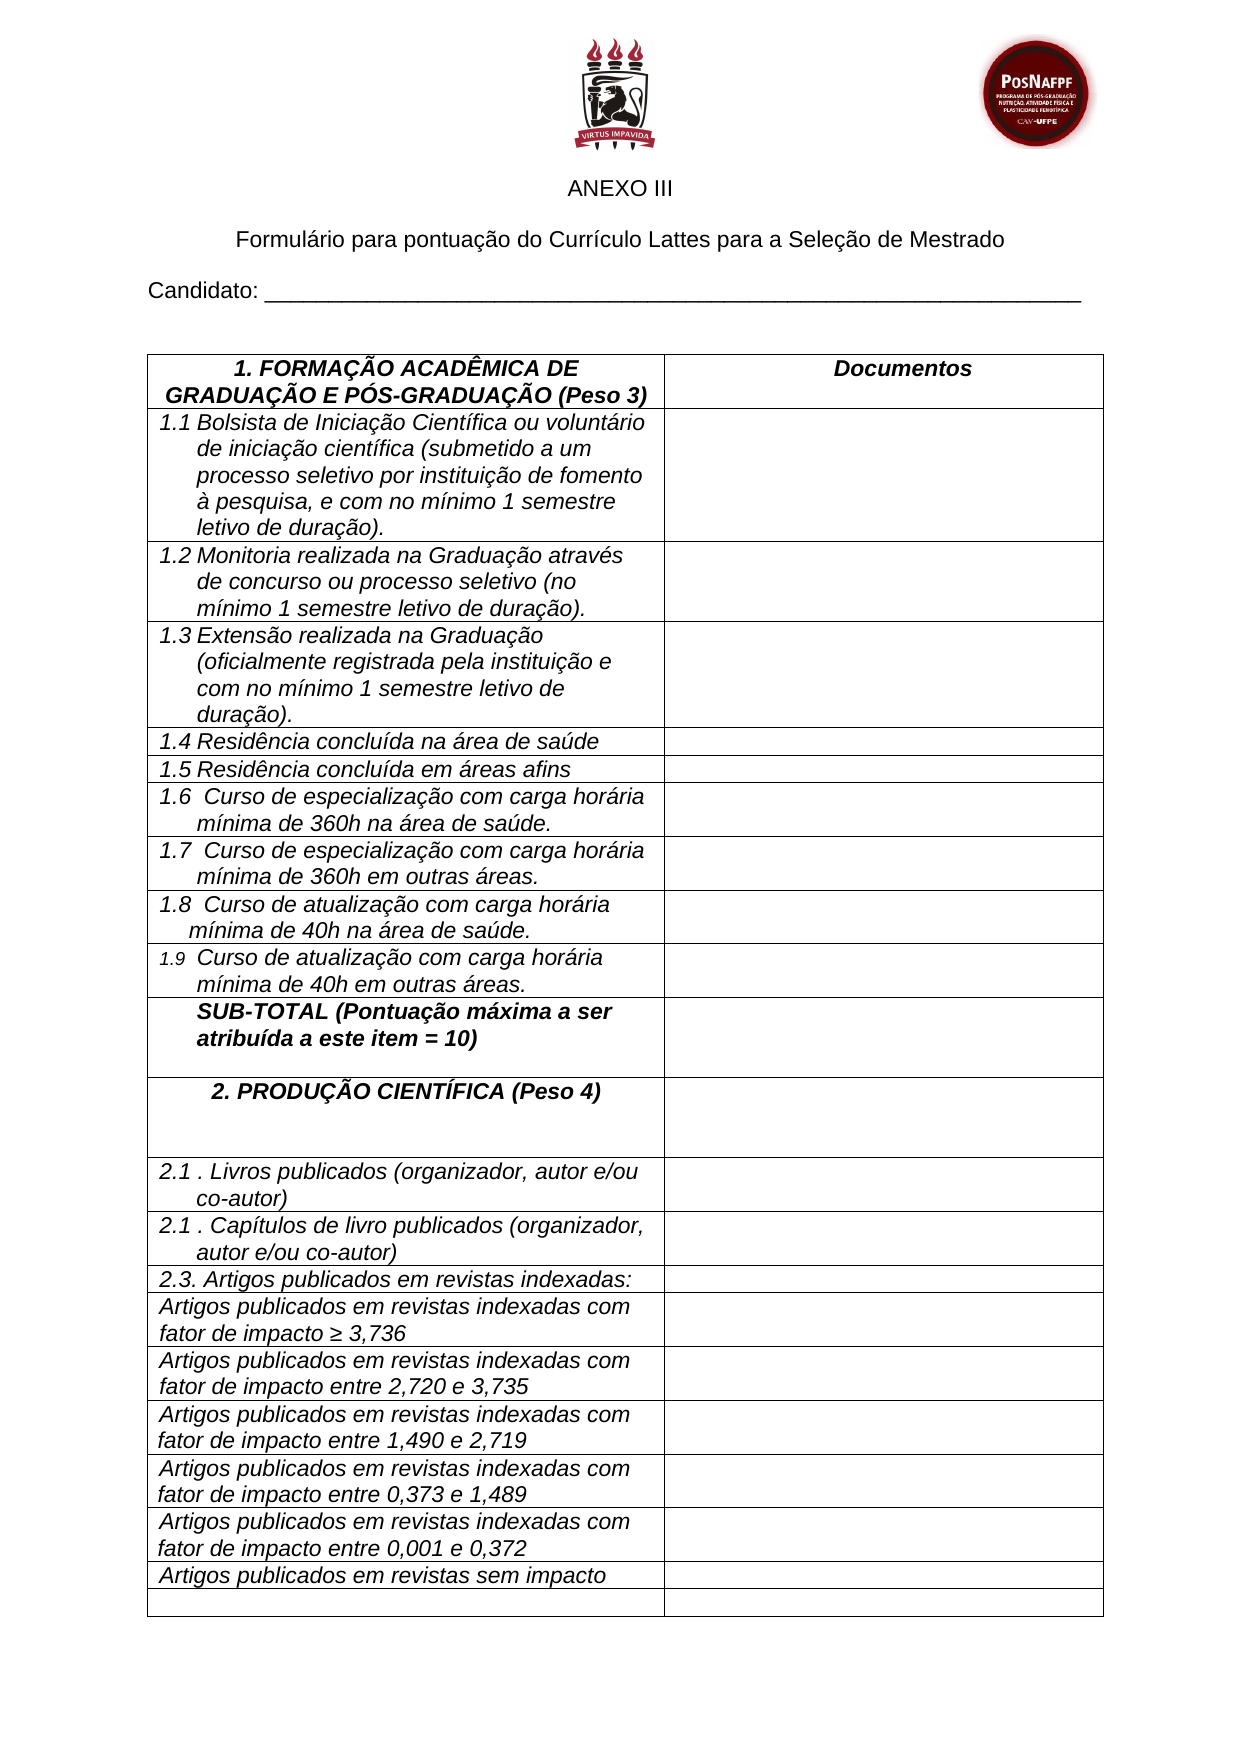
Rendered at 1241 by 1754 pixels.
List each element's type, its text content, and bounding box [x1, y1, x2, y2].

table_cell Artigos publicados em revistas indexadas com fator de impacto entre 2,720 e 3,735 [148, 1347, 664, 1400]
table_cell 2.1 . Capítulos de livro publicados (organizador, autor e/ou co-autor) [148, 1212, 664, 1265]
table_header Documentos [665, 355, 1103, 408]
table_cell [148, 1589, 664, 1616]
table_cell [665, 756, 1103, 782]
table_cell Residência concluída em áreas afins [148, 756, 664, 782]
table_cell [665, 1562, 1103, 1588]
table_cell [665, 1293, 1103, 1346]
text Formulário para pontuação do Currículo Lattes para a Seleção de Mestrado [148, 226, 1092, 252]
table_cell [665, 622, 1103, 727]
table_cell [665, 1401, 1103, 1453]
table_cell [665, 1508, 1103, 1561]
table_cell Monitoria realizada na Graduação através de concurso ou processo seletivo (no mínimo 1 semestre letivo de duração). [148, 542, 664, 621]
text ANEXO III [148, 175, 1092, 201]
table_cell [665, 1078, 1103, 1157]
table_cell [665, 1455, 1103, 1507]
table_cell Artigos publicados em revistas indexadas com fator de impacto entre 0,373 e 1,489 [148, 1455, 664, 1507]
table_cell [665, 891, 1103, 943]
table_cell Artigos publicados em revistas indexadas com fator de impacto ≥ 3,736 [148, 1293, 664, 1346]
table_cell Extensão realizada na Graduação (oficialmente registrada pela instituição e com no mínimo 1 semestre letivo de duração). [148, 622, 664, 727]
table_cell [665, 944, 1103, 997]
table_cell [665, 1266, 1103, 1292]
table_cell [665, 542, 1103, 621]
table_cell 1.6 Curso de especialização com carga horária mínima de 360h na área de saúde. [148, 783, 664, 836]
table_cell Artigos publicados em revistas indexadas com fator de impacto entre 1,490 e 2,719 [148, 1401, 664, 1453]
picture [978, 34, 1098, 147]
table_cell 2. PRODUÇÃO CIENTÍFICA (Peso 4) [148, 1078, 664, 1157]
table_cell [665, 783, 1103, 836]
table_cell Artigos publicados em revistas indexadas com fator de impacto entre 0,001 e 0,372 [148, 1508, 664, 1561]
table_cell 2.3. Artigos publicados em revistas indexadas: [148, 1266, 664, 1292]
text Candidato: ________________________________________________________________ [148, 277, 1092, 303]
table_cell 1.7 Curso de especialização com carga horária mínima de 360h em outras áreas. [148, 837, 664, 889]
table_cell [665, 409, 1103, 541]
table_cell [665, 1158, 1103, 1211]
table_cell SUB-TOTAL (Pontuação máxima a ser atribuída a este item = 10) [148, 998, 664, 1077]
table_cell [665, 728, 1103, 755]
table_cell Curso de atualização com carga horária mínima de 40h em outras áreas. [148, 944, 664, 997]
table_cell [665, 837, 1103, 889]
table_cell [665, 1347, 1103, 1400]
table_cell [665, 1212, 1103, 1265]
table_cell Residência concluída na área de saúde [148, 728, 664, 755]
table_cell 2.1 . Livros publicados (organizador, autor e/ou co-autor) [148, 1158, 664, 1211]
table_cell [665, 1589, 1103, 1616]
table_cell Bolsista de Iniciação Científica ou voluntário de iniciação científica (submetido a um processo seletivo por instituição de fomento à pesquisa, e com no mínimo 1 semestre letivo de duração). [148, 409, 664, 541]
table_cell [665, 998, 1103, 1077]
table_cell 1.8 Curso de atualização com carga horária mínima de 40h na área de saúde. [148, 891, 664, 943]
table_cell Artigos publicados em revistas sem impacto [148, 1562, 664, 1588]
table_header 1. FORMAÇÃO ACADÊMICA DE GRADUAÇÃO E PÓS-GRADUAÇÃO (Peso 3) [148, 355, 664, 408]
